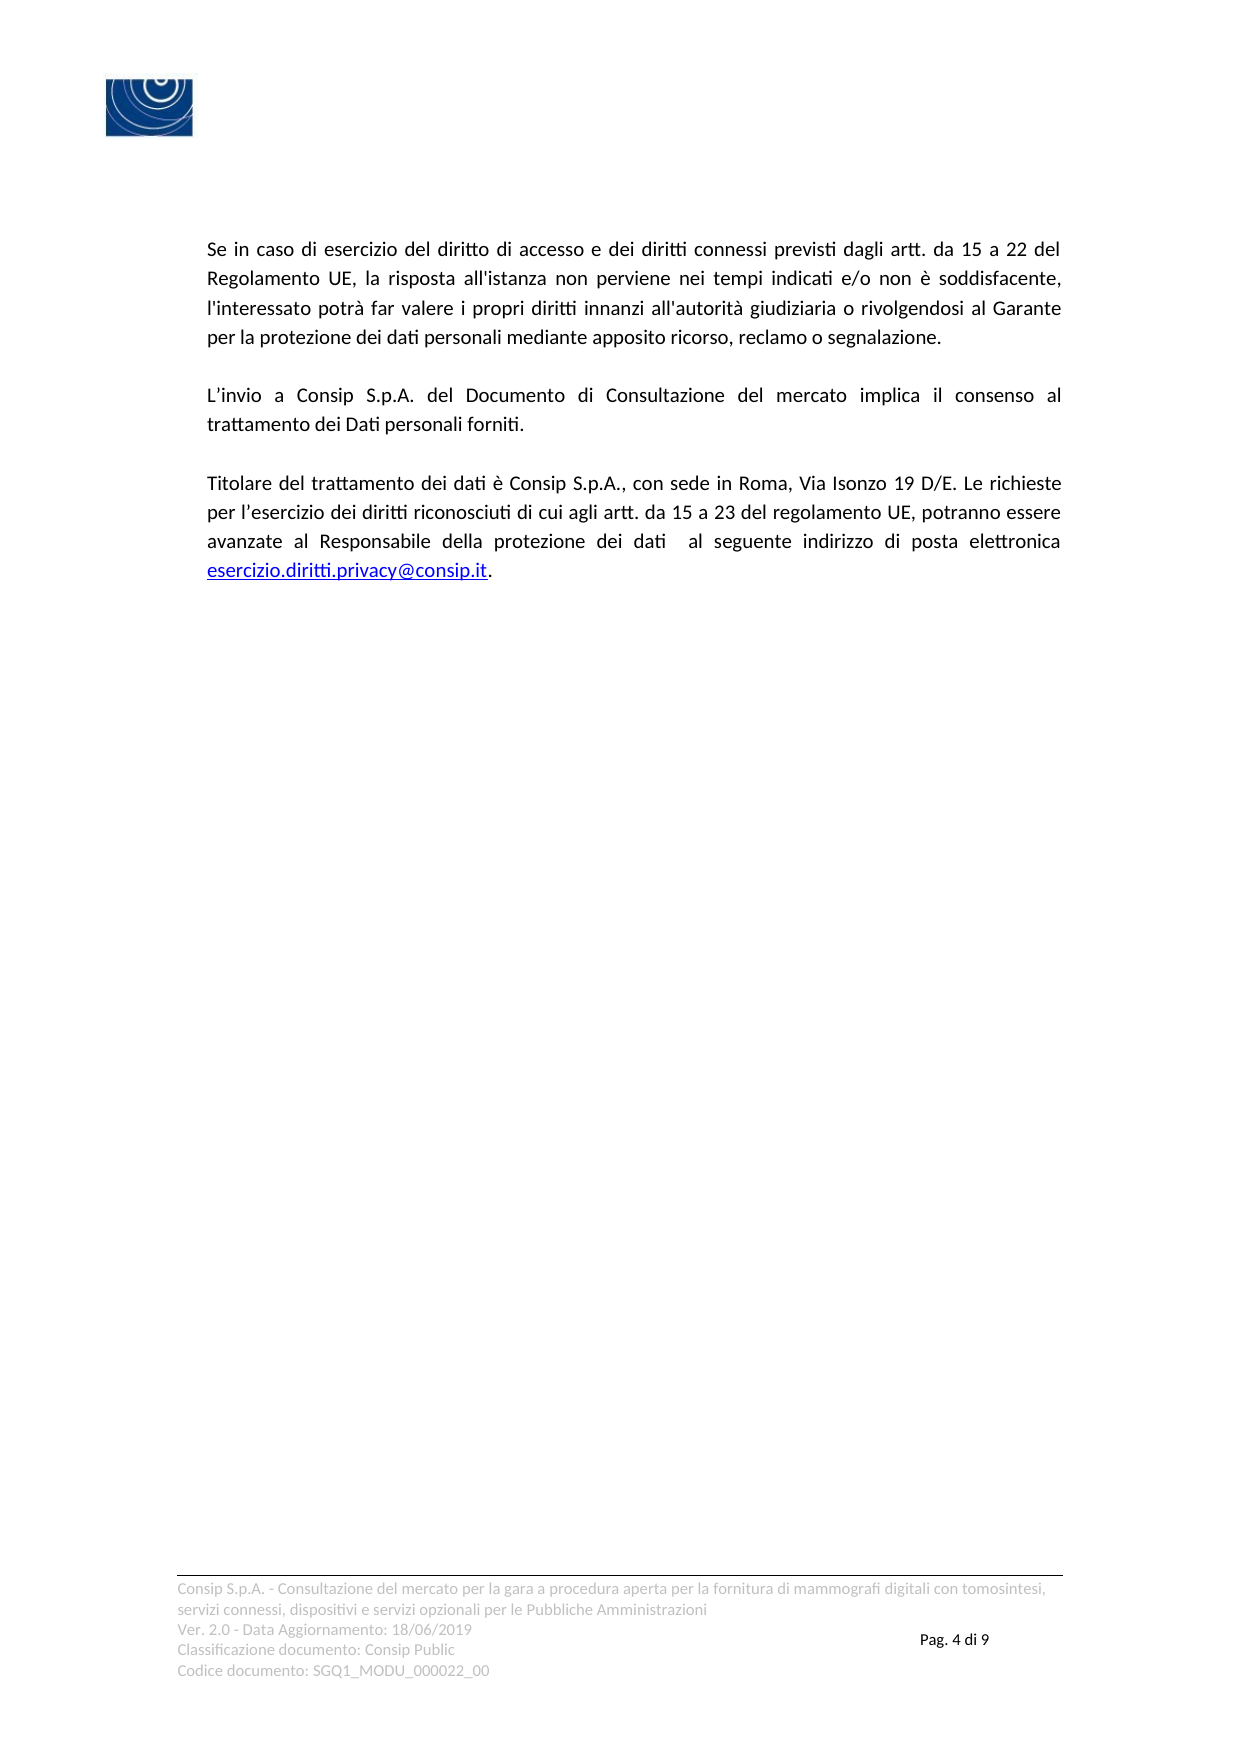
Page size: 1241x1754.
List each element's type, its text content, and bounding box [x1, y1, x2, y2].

text Titolare del trattamento dei dati è Consip S.p.A., con sede in Roma, Via Isonzo 19 D/E. Le richieste per l’esercizio dei diritti riconosciuti di cui agli artt. da 15 a 23 del regolamento UE, potranno essere avanzate al Responsabile della protezione dei dati al seguente indirizzo di posta elettronica esercizio.diritti.privacy@consip.it. [207, 470, 1063, 583]
picture [103, 73, 199, 141]
text L’invio a Consip S.p.A. del Documento di Consultazione del mercato implica il consenso al trattamento dei Dati personali forniti. [207, 382, 1063, 437]
text Se in caso di esercizio del diritto di accesso e dei diritti connessi previsti dagli artt. da 15 a 22 del Regolamento UE, la risposta all'istanza non perviene nei tempi indicati e/o non è soddisfacente, l'interessato potrà far valere i propri diritti innanzi all'autorità giudiziaria o rivolgendosi al Garante per la protezione dei dati personali mediante apposito ricorso, reclamo o segnalazione. [207, 236, 1063, 349]
